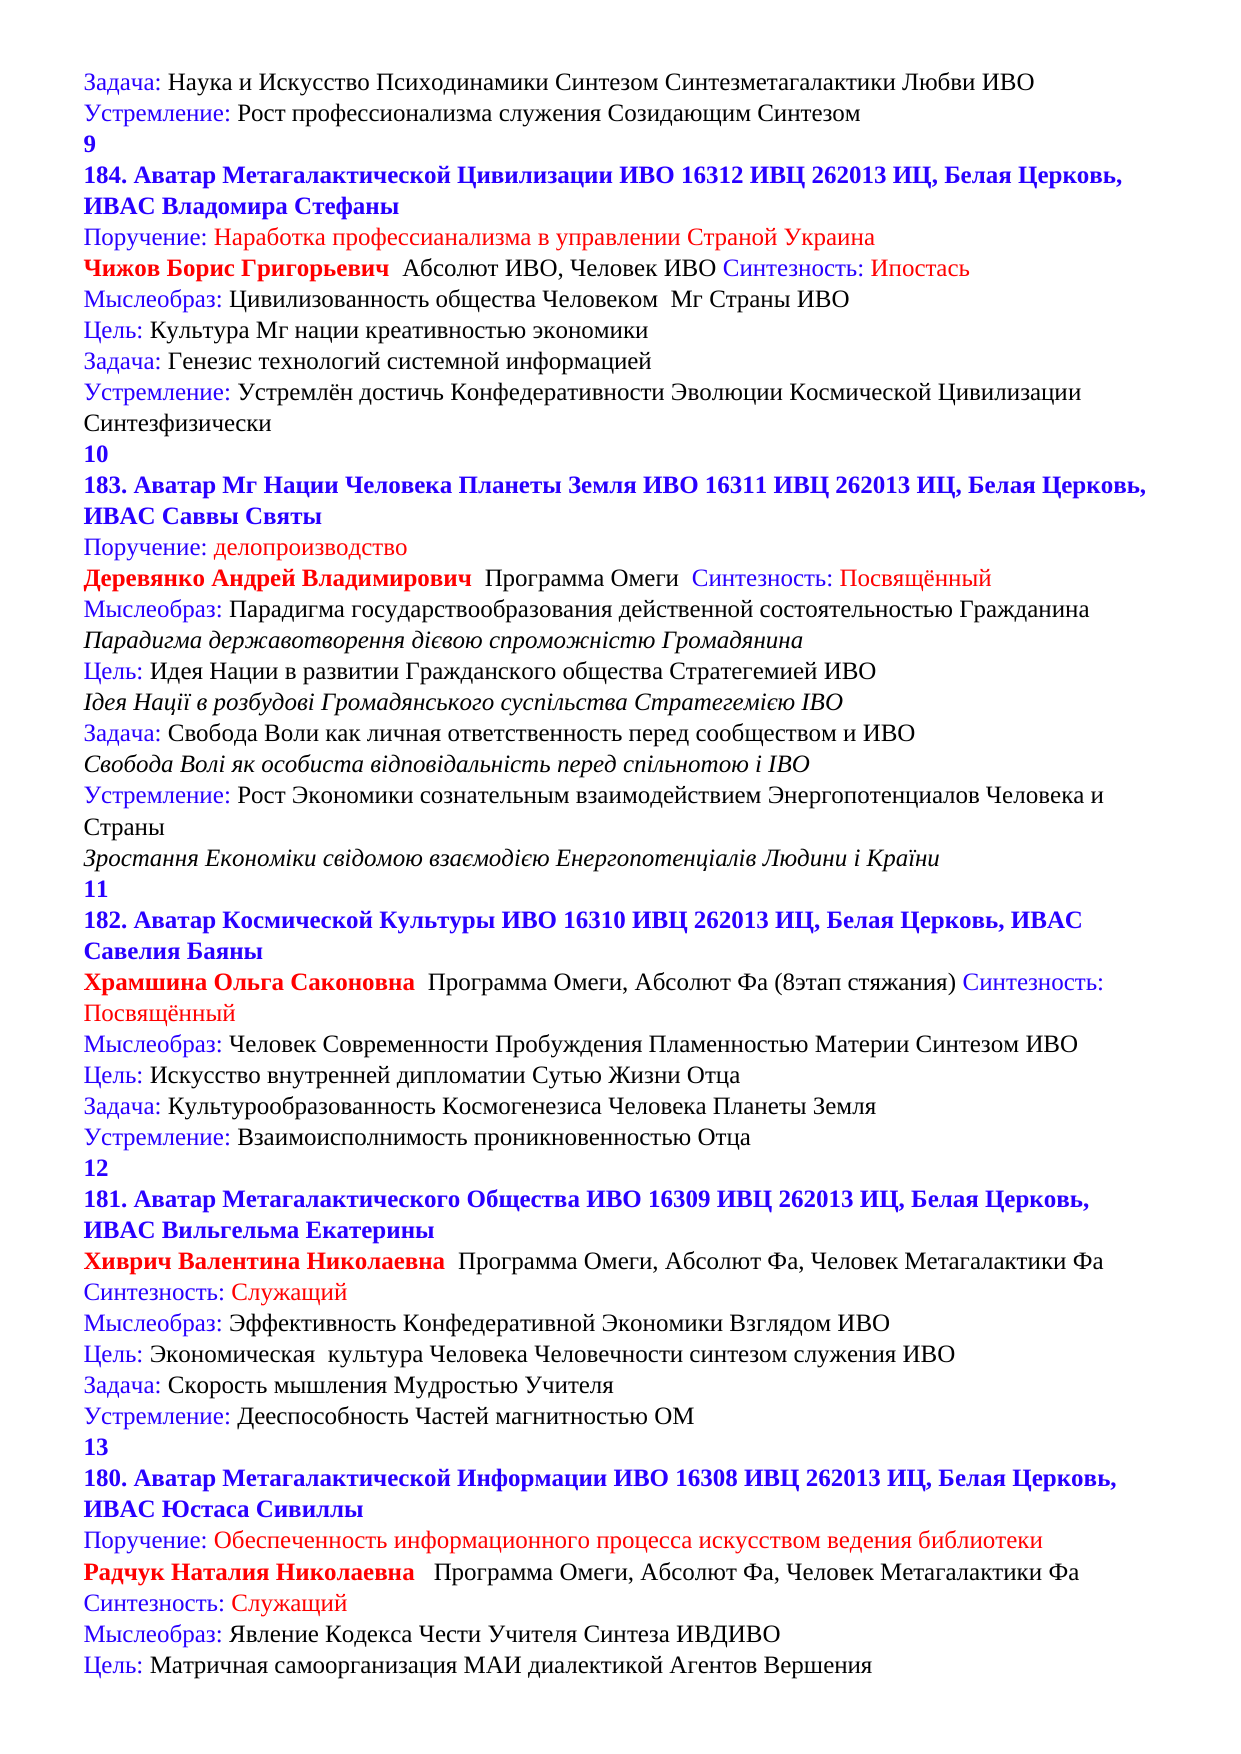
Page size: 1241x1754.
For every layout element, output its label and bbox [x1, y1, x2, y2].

text [83, 67, 1157, 1678]
